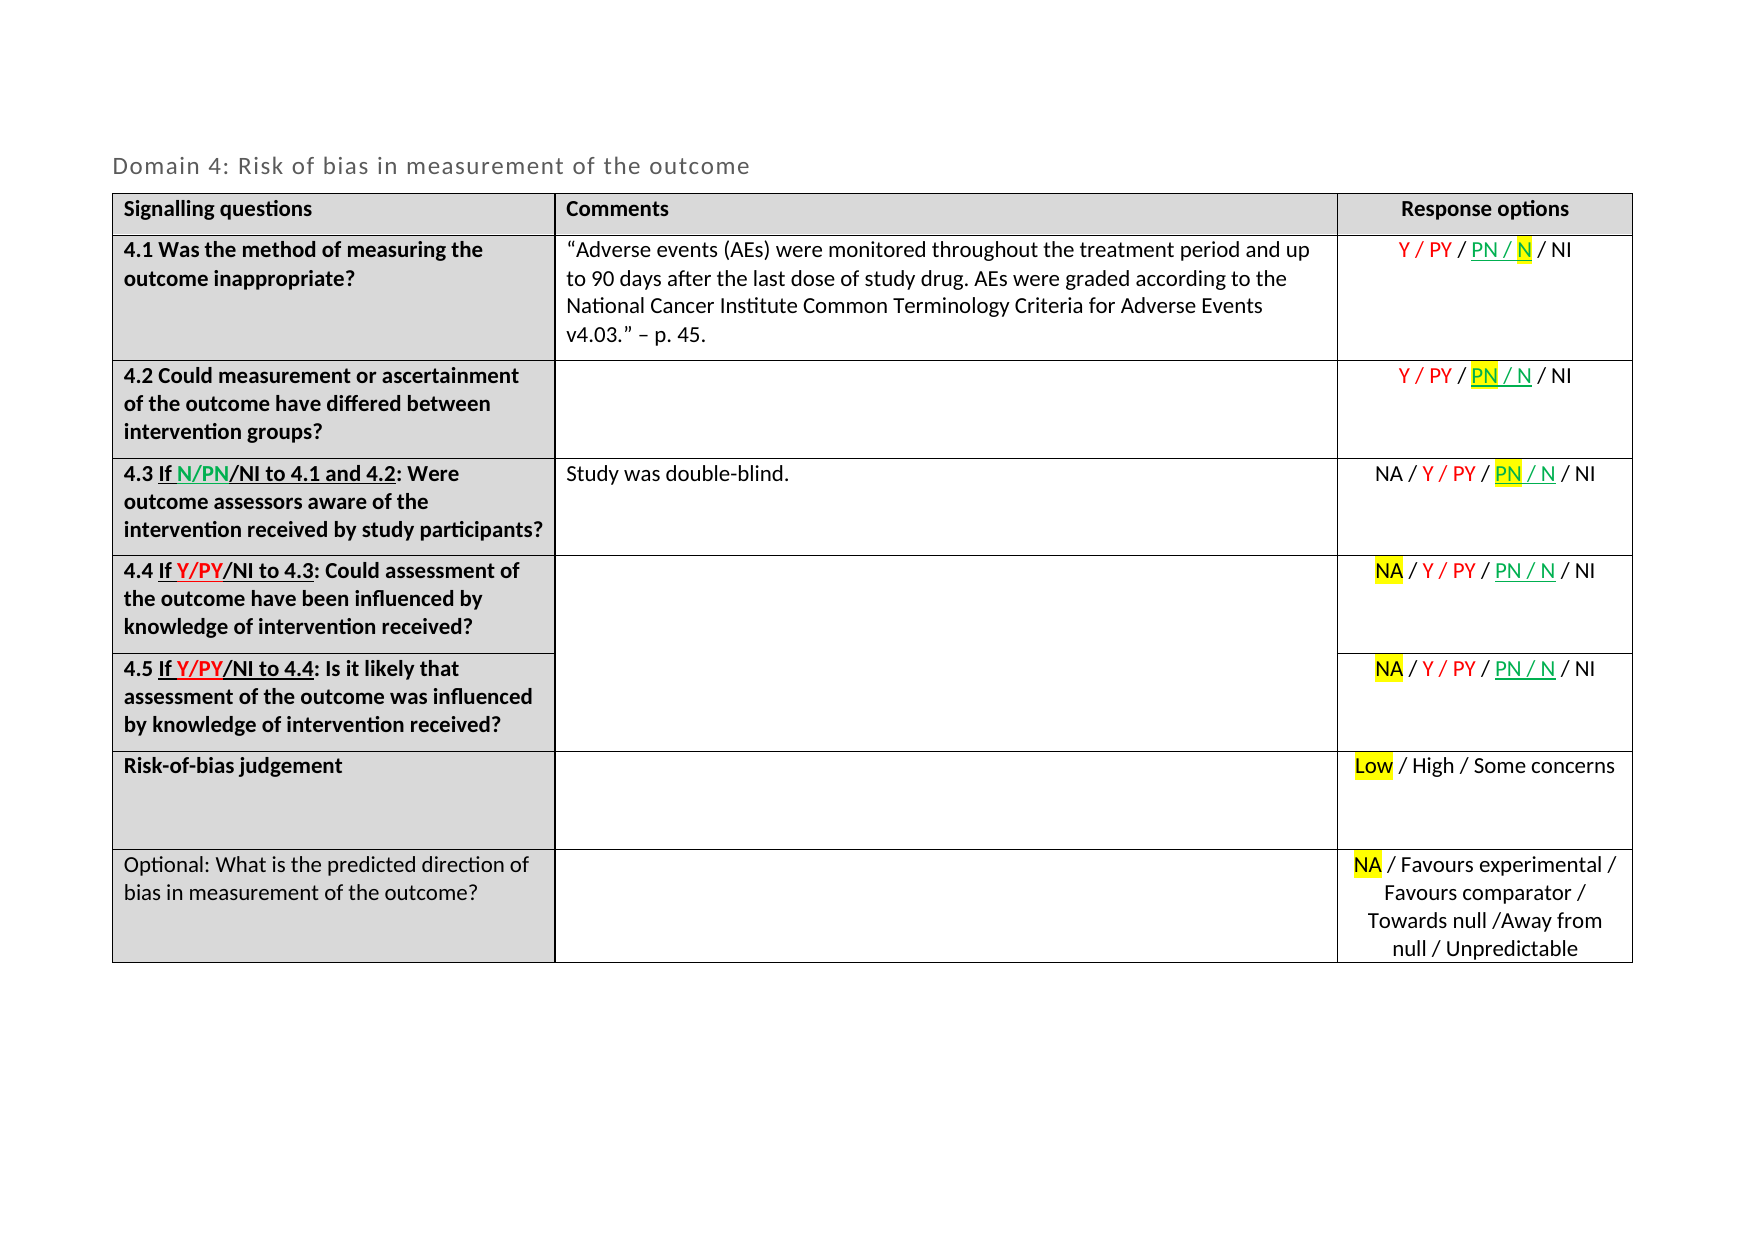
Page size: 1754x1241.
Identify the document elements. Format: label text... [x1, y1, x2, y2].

table_cell Y / PY / PN / N / NI [1338, 236, 1632, 360]
list Domain 4: Risk of bias in measurement of the outcome [112, 150, 1641, 181]
table_header Signalling questions [113, 194, 554, 234]
table_cell Low / High / Some concerns [1338, 752, 1632, 849]
table_cell 4.3 If N/PN/NI to 4.1 and 4.2: Were outcome assessors aware of the intervention received by study participants? [113, 459, 554, 555]
table_cell 4.4 If Y/PY/NI to 4.3: Could assessment of the outcome have been influenced by knowledge of intervention received? [113, 556, 554, 653]
table_cell 4.1 Was the method of measuring the outcome inappropriate? [113, 236, 554, 360]
table_cell NA / Y / PY / PN / N / NI [1338, 459, 1632, 555]
table_cell [556, 556, 1337, 751]
table_cell [556, 752, 1337, 849]
table_cell Study was double-blind. [556, 459, 1337, 555]
table_cell “Adverse events (AEs) were monitored throughout the treatment period and up to 90 days after the last dose of study drug. AEs were graded according to the National Cancer Institute Common Terminology Criteria for Adverse Events v4.03.” – p. 45. [556, 236, 1337, 360]
table_cell 4.5 If Y/PY/NI to 4.4: Is it likely that assessment of the outcome was influenced by knowledge of intervention received? [113, 654, 554, 751]
table_cell [556, 850, 1337, 962]
table_cell NA / Y / PY / PN / N / NI [1338, 556, 1632, 653]
table_cell Risk-of-bias judgement [113, 752, 554, 849]
table_header Response options [1338, 194, 1632, 234]
table_cell NA / Y / PY / PN / N / NI [1338, 654, 1632, 751]
table_cell Y / PY / PN / N / NI [1338, 361, 1632, 458]
table_cell 4.2 Could measurement or ascertainment of the outcome have differed between intervention groups? [113, 361, 554, 458]
table_cell [556, 361, 1337, 458]
table_header Comments [556, 194, 1337, 234]
table_cell NA / Favours experimental / Favours comparator / Towards null /Away from null / Unpredictable [1338, 850, 1632, 962]
table_cell Optional: What is the predicted direction of bias in measurement of the outcome? [113, 850, 554, 962]
